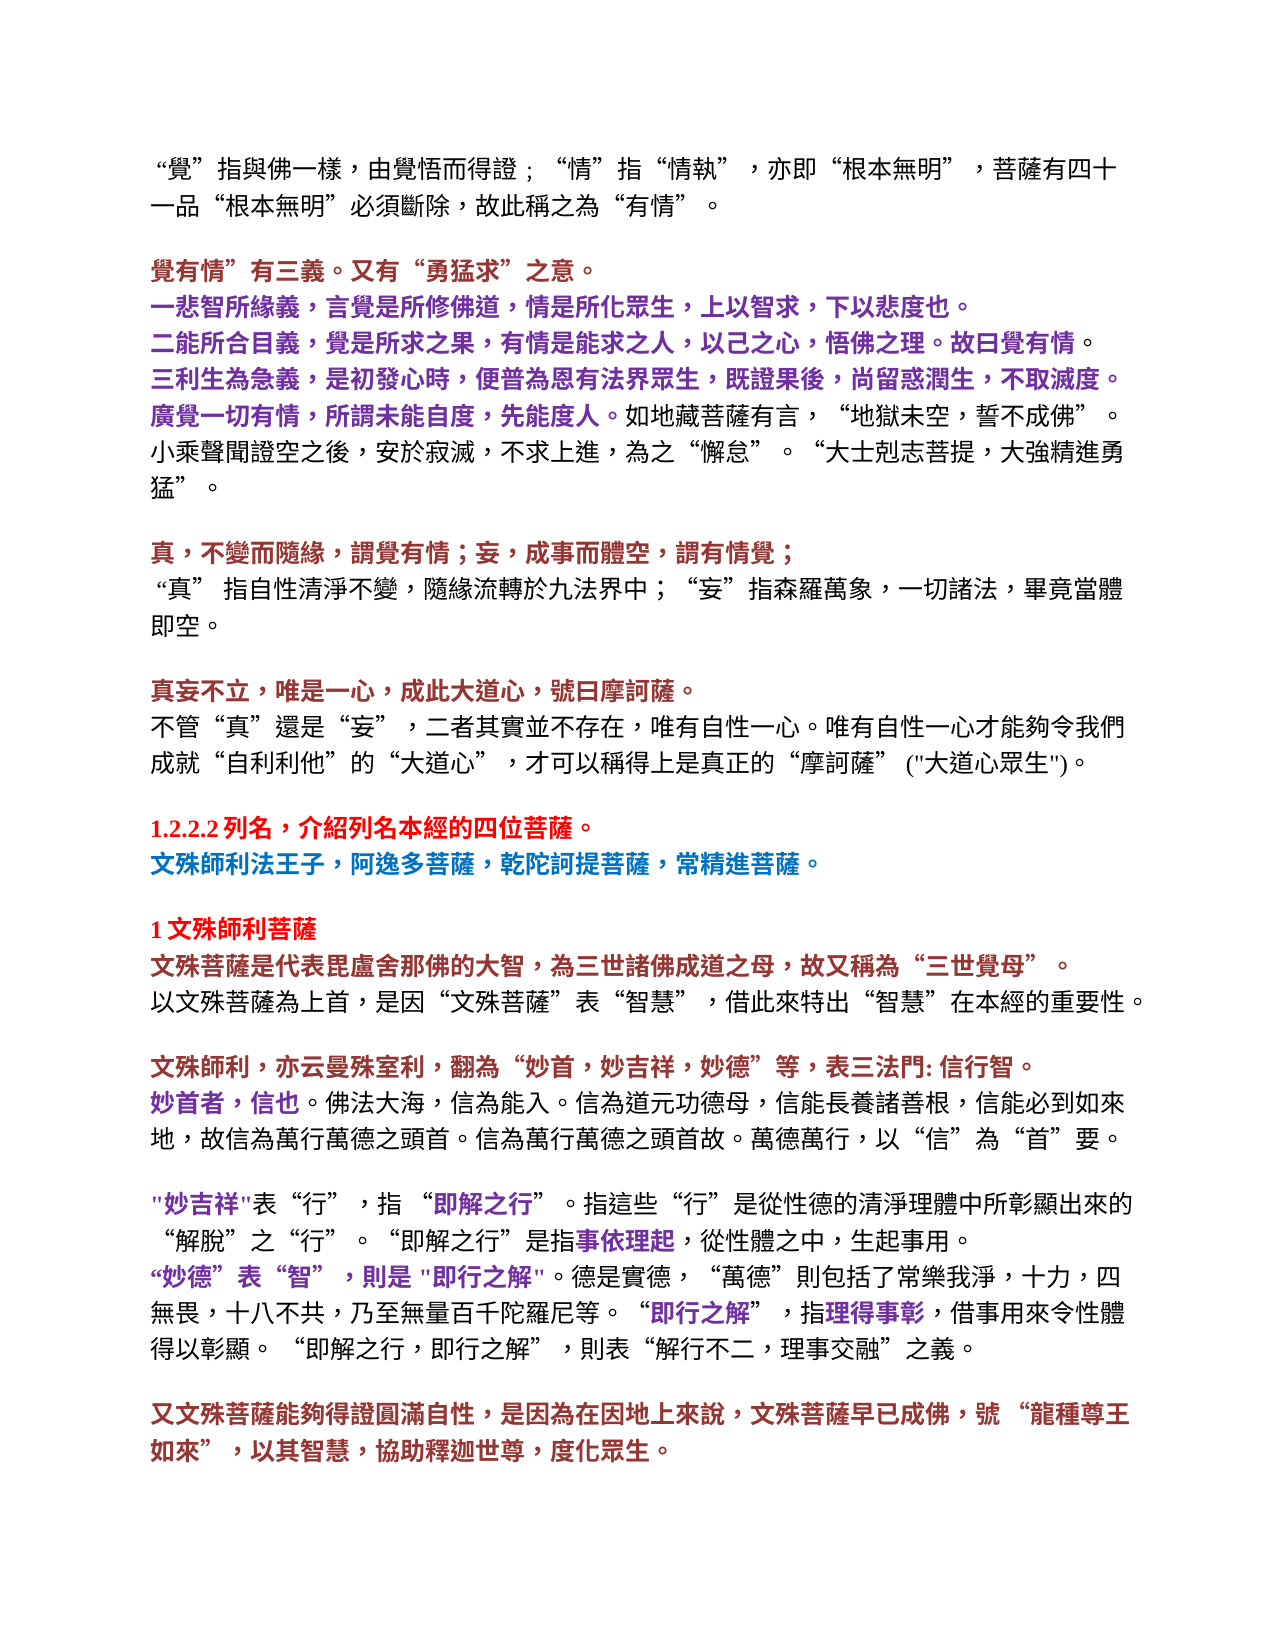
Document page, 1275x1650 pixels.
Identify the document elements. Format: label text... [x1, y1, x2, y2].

text 文殊師利法王子，阿逸多菩薩，乾陀訶提菩薩，常精進菩薩。 [150, 845, 1134, 881]
text 一悲智所緣義，言覺是所修佛道，情是所化眾生，上以智求，下以悲度也。 [150, 287, 1134, 324]
text “妙德”表“智”，則是 "即行之解"。德是實德，“萬德”則包括了常樂我淨，十力，四無畏，十八不共，乃至無量百千陀羅尼等。“即行之解”，指理得事彰，借事用來令性體得以彰顯。 “即解之行，即行之解”，則表“解行不二，理事交融”之義。 [150, 1257, 1134, 1366]
text 三利生為急義，是初發心時，便普為恩有法界眾生，既證果後，尚留惑潤生，不取滅度。 [150, 360, 1134, 396]
text “覺”指與佛一樣，由覺悟而得證﹔“情”指“情執”，亦即“根本無明”，菩薩有四十一品“根本無明”必須斷除，故此稱之為“有情”。 [150, 150, 1134, 222]
text 1.2.2.2列名，介紹列名本經的四位菩薩。 [150, 809, 1134, 845]
text 以文殊菩薩為上首，是因“文殊菩薩”表“智慧”，借此來特出“智慧”在本經的重要性。 [150, 982, 1134, 1019]
text 又文殊菩薩能夠得證圓滿自性，是因為在因地上來說，文殊菩薩早已成佛，號 “龍種尊王如來”，以其智慧，協助釋迦世尊，度化眾生。 [150, 1395, 1134, 1467]
text "妙吉祥"表“行”，指 “即解之行”。指這些“行”是從性德的清淨理體中所彰顯出來的“解脫”之“行”。“即解之行”是指事依理起，從性體之中，生起事用。 [150, 1185, 1134, 1257]
text 文殊菩薩是代表毘盧舍那佛的大智，為三世諸佛成道之母，故又稱為“三世覺母”。 [150, 946, 1134, 982]
text 真，不變而隨緣，謂覺有情；妄，成事而體空，謂有情覺； [150, 534, 1134, 570]
text 真妄不立，唯是一心，成此大道心，號曰摩訶薩。 [150, 671, 1134, 707]
text 妙首者，信也。佛法大海，信為能入。信為道元功德母，信能長養諸善根，信能必到如來地，故信為萬行萬德之頭首。信為萬行萬德之頭首故。萬德萬行，以“信”為“首”要。 [150, 1084, 1134, 1156]
text 廣覺一切有情，所謂未能自度，先能度人。如地藏菩薩有言，“地獄未空，誓不成佛”。 [150, 396, 1134, 432]
text “真” 指自性清淨不變，隨緣流轉於九法界中；“妄”指森羅萬象，一切諸法，畢竟當體即空。 [150, 570, 1134, 642]
text 二能所合目義，覺是所求之果，有情是能求之人，以己之心，悟佛之理。故曰覺有情。 [150, 324, 1134, 360]
text 小乘聲聞證空之後，安於寂滅，不求上進，為之“懈怠”。“大士剋志菩提，大強精進勇猛”。 [150, 432, 1134, 505]
text 文殊師利，亦云曼殊室利，翻為“妙首，妙吉祥，妙德”等，表三法門: 信行智。 [150, 1047, 1134, 1084]
text 不管“真”還是“妄”，二者其實並不存在，唯有自性一心。唯有自性一心才能夠令我們成就“自利利他”的“大道心”，才可以稱得上是真正的“摩訶薩” ("大道心眾生")。 [150, 707, 1134, 780]
text 1文殊師利菩薩 [150, 910, 1134, 946]
text 覺有情”有三義。又有“勇猛求”之意。 [150, 251, 1134, 287]
